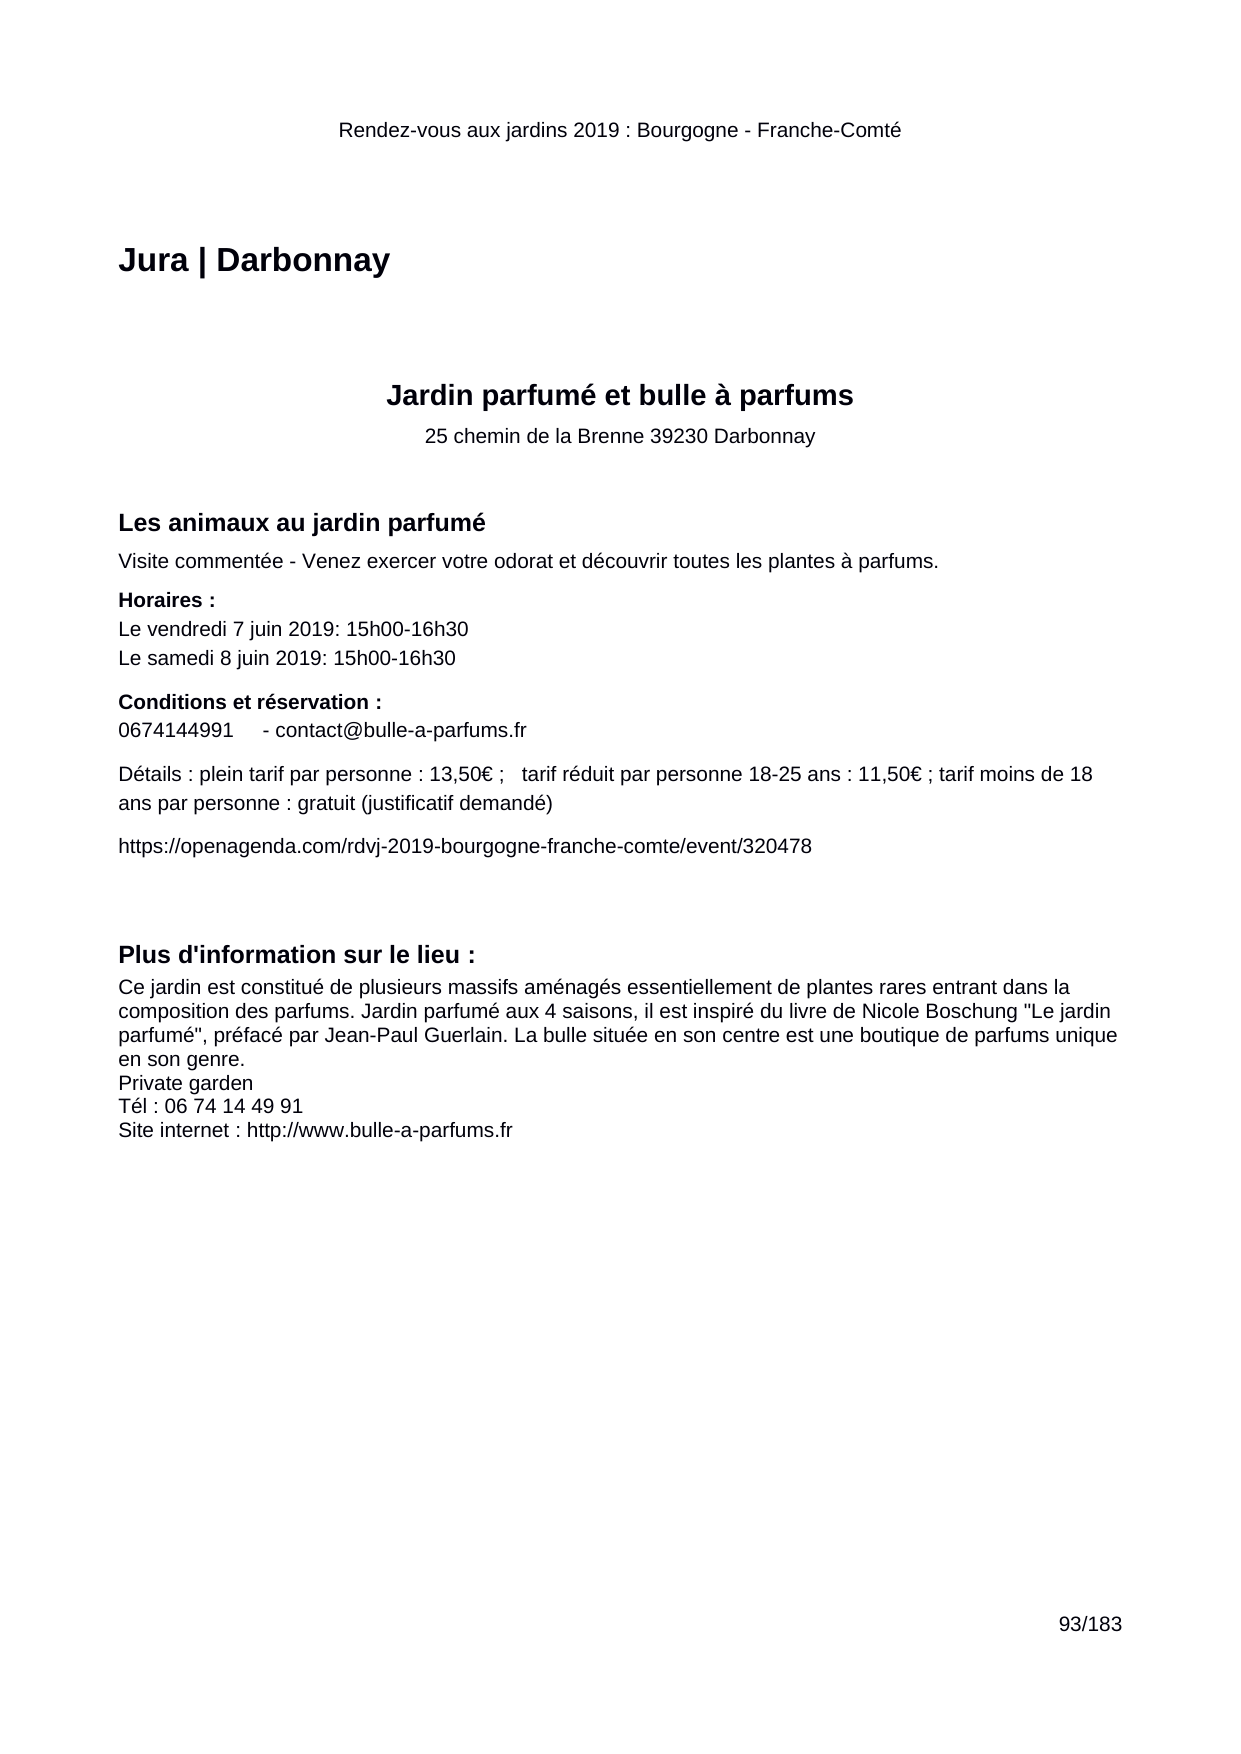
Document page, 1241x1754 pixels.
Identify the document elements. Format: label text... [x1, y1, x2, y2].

title Conditions et réservation : [118, 689, 1122, 713]
title Horaires : [118, 588, 1122, 612]
title Plus d'information sur le lieu : [118, 940, 1122, 969]
text Site internet : http://www.bulle-a-parfums.fr [118, 1118, 1122, 1142]
text Le vendredi 7 juin 2019: 15h00-16h30 [118, 617, 1122, 641]
subtitle Jura | Darbonnay [118, 240, 1122, 279]
text Tél : 06 74 14 49 91 [118, 1094, 1122, 1118]
text 0674144991 - contact@bulle-a-parfums.fr [118, 718, 1122, 742]
text 25 chemin de la Brenne 39230 Darbonnay [118, 424, 1122, 448]
text https://openagenda.com/rdvj-2019-bourgogne-franche-comte/event/320478 [118, 834, 1122, 858]
text Le samedi 8 juin 2019: 15h00-16h30 [118, 646, 1122, 670]
subtitle Jardin parfumé et bulle à parfums [118, 378, 1122, 411]
text Visite commentée - Venez exercer votre odorat et découvrir toutes les plantes à parfums. [118, 549, 1122, 573]
text Private garden [118, 1070, 1122, 1094]
subtitle Les animaux au jardin parfumé [118, 508, 1122, 537]
text Ce jardin est constitué de plusieurs massifs aménagés essentiellement de plantes rares entrant dans la composition des parfums. Jardin parfumé aux 4 saisons, il est inspiré du livre de Nicole Boschung "Le jardin parfumé", préfacé par Jean-Paul Guerlain. La bulle située en son centre est une boutique de parfums unique en son genre. [118, 974, 1122, 1070]
text Détails : plein tarif par personne : 13,50€ ; tarif réduit par personne 18-25 ans : 11,50€ ; tarif moins de 18 ans par personne : gratuit (justificatif demandé) [118, 762, 1122, 814]
